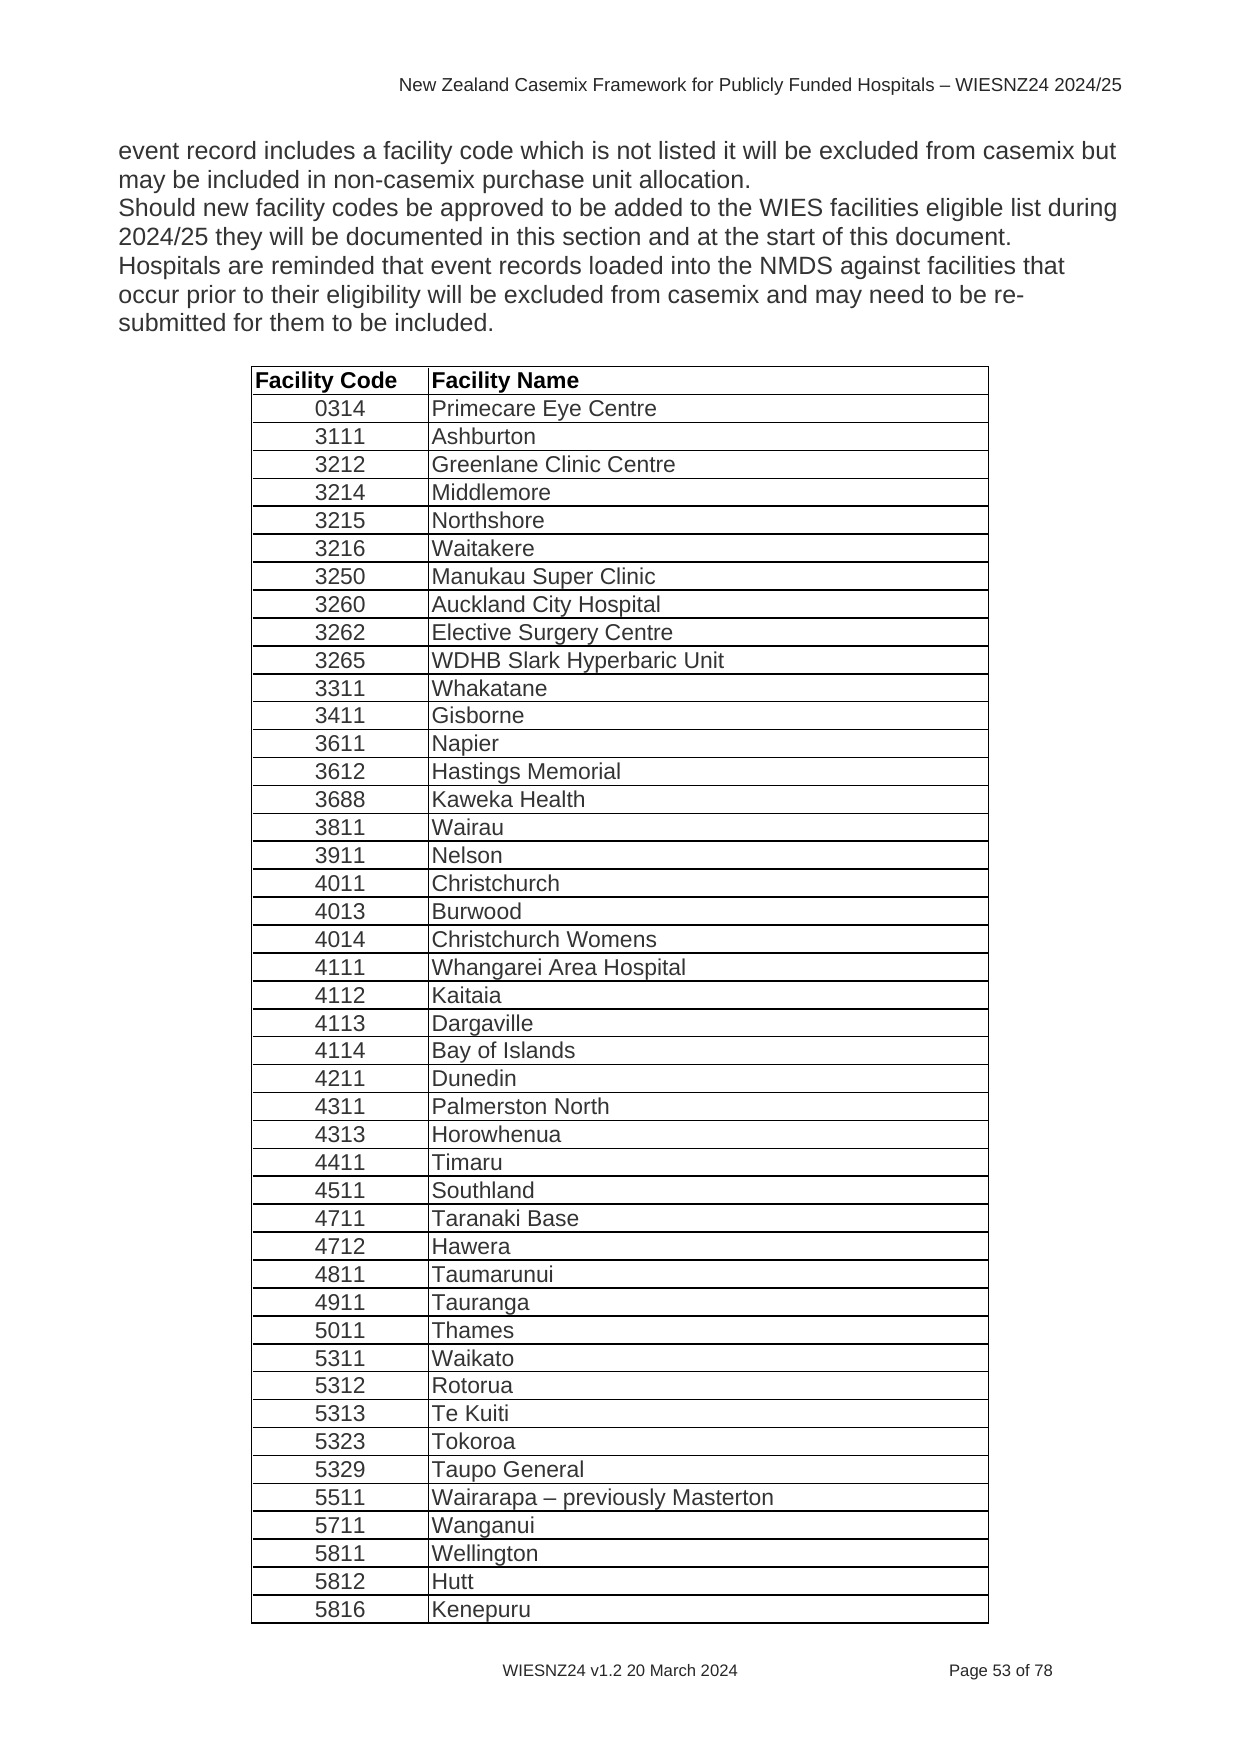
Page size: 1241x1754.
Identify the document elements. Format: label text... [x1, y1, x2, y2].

table_cell 3250 [252, 562, 428, 589]
table_cell Napier [429, 730, 988, 757]
table_cell 4211 [252, 1065, 428, 1092]
table_cell 5011 [252, 1316, 428, 1343]
table_cell 4112 [252, 981, 428, 1008]
table_cell Waikato [429, 1345, 988, 1371]
table_cell 3111 [252, 423, 428, 449]
table_cell 4014 [252, 925, 428, 952]
table_cell Middlemore [429, 479, 988, 505]
table_cell 5816 [252, 1595, 428, 1622]
table_cell Southland [429, 1177, 988, 1203]
table_cell Primecare Eye Centre [429, 395, 988, 422]
table_cell Taranaki Base [429, 1205, 988, 1231]
table_cell 5711 [252, 1511, 428, 1538]
table_cell Gisborne [429, 702, 988, 729]
table_cell 3911 [252, 841, 428, 868]
table_cell 5329 [252, 1456, 428, 1482]
table_cell Timaru [429, 1149, 988, 1175]
table_cell 4411 [252, 1149, 428, 1175]
table_cell Wairau [429, 814, 988, 840]
table_cell Rotorua [429, 1372, 988, 1399]
table_cell Te Kuiti [429, 1400, 988, 1427]
table_cell Whangarei Area Hospital [429, 954, 988, 980]
table_cell Tauranga [429, 1289, 988, 1315]
table_cell 0314 [252, 395, 428, 422]
table_cell 4711 [252, 1204, 428, 1231]
table_cell 3260 [252, 590, 428, 617]
table_cell Manukau Super Clinic [429, 563, 988, 589]
table_cell 4013 [252, 897, 428, 924]
table_cell 4511 [252, 1176, 428, 1203]
table_cell 3311 [252, 674, 428, 701]
table_cell Palmerston North [429, 1093, 988, 1119]
table_cell Taupo General [429, 1456, 988, 1482]
table_cell 3811 [252, 814, 428, 840]
table_cell Kaitaia [429, 982, 988, 1008]
table_cell Waitakere [429, 535, 988, 561]
table_cell 4111 [252, 953, 428, 980]
table_cell Dunedin [429, 1065, 988, 1092]
table_cell 5312 [252, 1372, 428, 1399]
table_cell Burwood [429, 898, 988, 924]
table_cell Bay of Islands [429, 1037, 988, 1064]
table_cell Christchurch [429, 870, 988, 896]
table_cell 3262 [252, 618, 428, 645]
table_cell Northshore [429, 507, 988, 533]
table_cell Christchurch Womens [429, 926, 988, 952]
table_cell 4712 [252, 1232, 428, 1259]
table_cell 4311 [252, 1093, 428, 1119]
table_cell 3265 [252, 646, 428, 673]
table_cell 3411 [252, 702, 428, 729]
table_cell 4114 [252, 1037, 428, 1064]
table_cell Nelson [429, 842, 988, 868]
table_cell Ashburton [429, 423, 988, 449]
table_cell 3216 [252, 534, 428, 561]
table_cell 3611 [252, 730, 428, 757]
table_cell Wellington [429, 1540, 988, 1566]
table_cell 3215 [252, 506, 428, 533]
table_cell Elective Surgery Centre [429, 619, 988, 645]
text Should new facility codes be approved to be added to the WIES facilities eligible list during 2024/25 they will be documented in this section and at the start of this document. [118, 193, 1122, 251]
table_cell 5323 [252, 1428, 428, 1454]
table_cell Taumarunui [429, 1261, 988, 1287]
table_header Facility Code [252, 367, 428, 394]
table_cell Auckland City Hospital [429, 591, 988, 617]
table_cell 4113 [252, 1009, 428, 1036]
table_cell WDHB Slark Hyperbaric Unit [429, 647, 988, 673]
table_cell 4011 [252, 869, 428, 896]
table_cell Hutt [429, 1568, 988, 1594]
table_cell Horowhenua [429, 1121, 988, 1147]
table_cell Wairarapa – previously Masterton [429, 1484, 988, 1510]
table_cell Hawera [429, 1233, 988, 1259]
table_cell Wanganui [429, 1512, 988, 1538]
text Hospitals are reminded that event records loaded into the NMDS against facilities that occur prior to their eligibility will be excluded from casemix and may need to be re-submitted for them to be included. [118, 251, 1122, 337]
table_header Facility Name [429, 367, 988, 394]
table_cell 5811 [252, 1539, 428, 1566]
table_cell Greenlane Clinic Centre [429, 451, 988, 477]
table_cell 4911 [252, 1288, 428, 1315]
table_cell 4811 [252, 1260, 428, 1287]
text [118, 136, 1122, 193]
table_cell Kenepuru [429, 1596, 988, 1622]
table_cell 5313 [252, 1400, 428, 1427]
table_cell Kaweka Health [429, 786, 988, 812]
table_cell Dargaville [429, 1010, 988, 1036]
table_cell 3212 [252, 451, 428, 477]
table_cell Thames [429, 1317, 988, 1343]
table_cell 3612 [252, 758, 428, 784]
table_cell 4313 [252, 1121, 428, 1147]
table_cell 3688 [252, 786, 428, 812]
table_cell 5812 [252, 1567, 428, 1594]
table_cell 3214 [252, 479, 428, 505]
table_cell 5511 [252, 1484, 428, 1510]
table_cell Hastings Memorial [429, 758, 988, 784]
table_cell 5311 [252, 1344, 428, 1371]
table_cell Tokoroa [429, 1428, 988, 1454]
table_cell Whakatane [429, 675, 988, 701]
